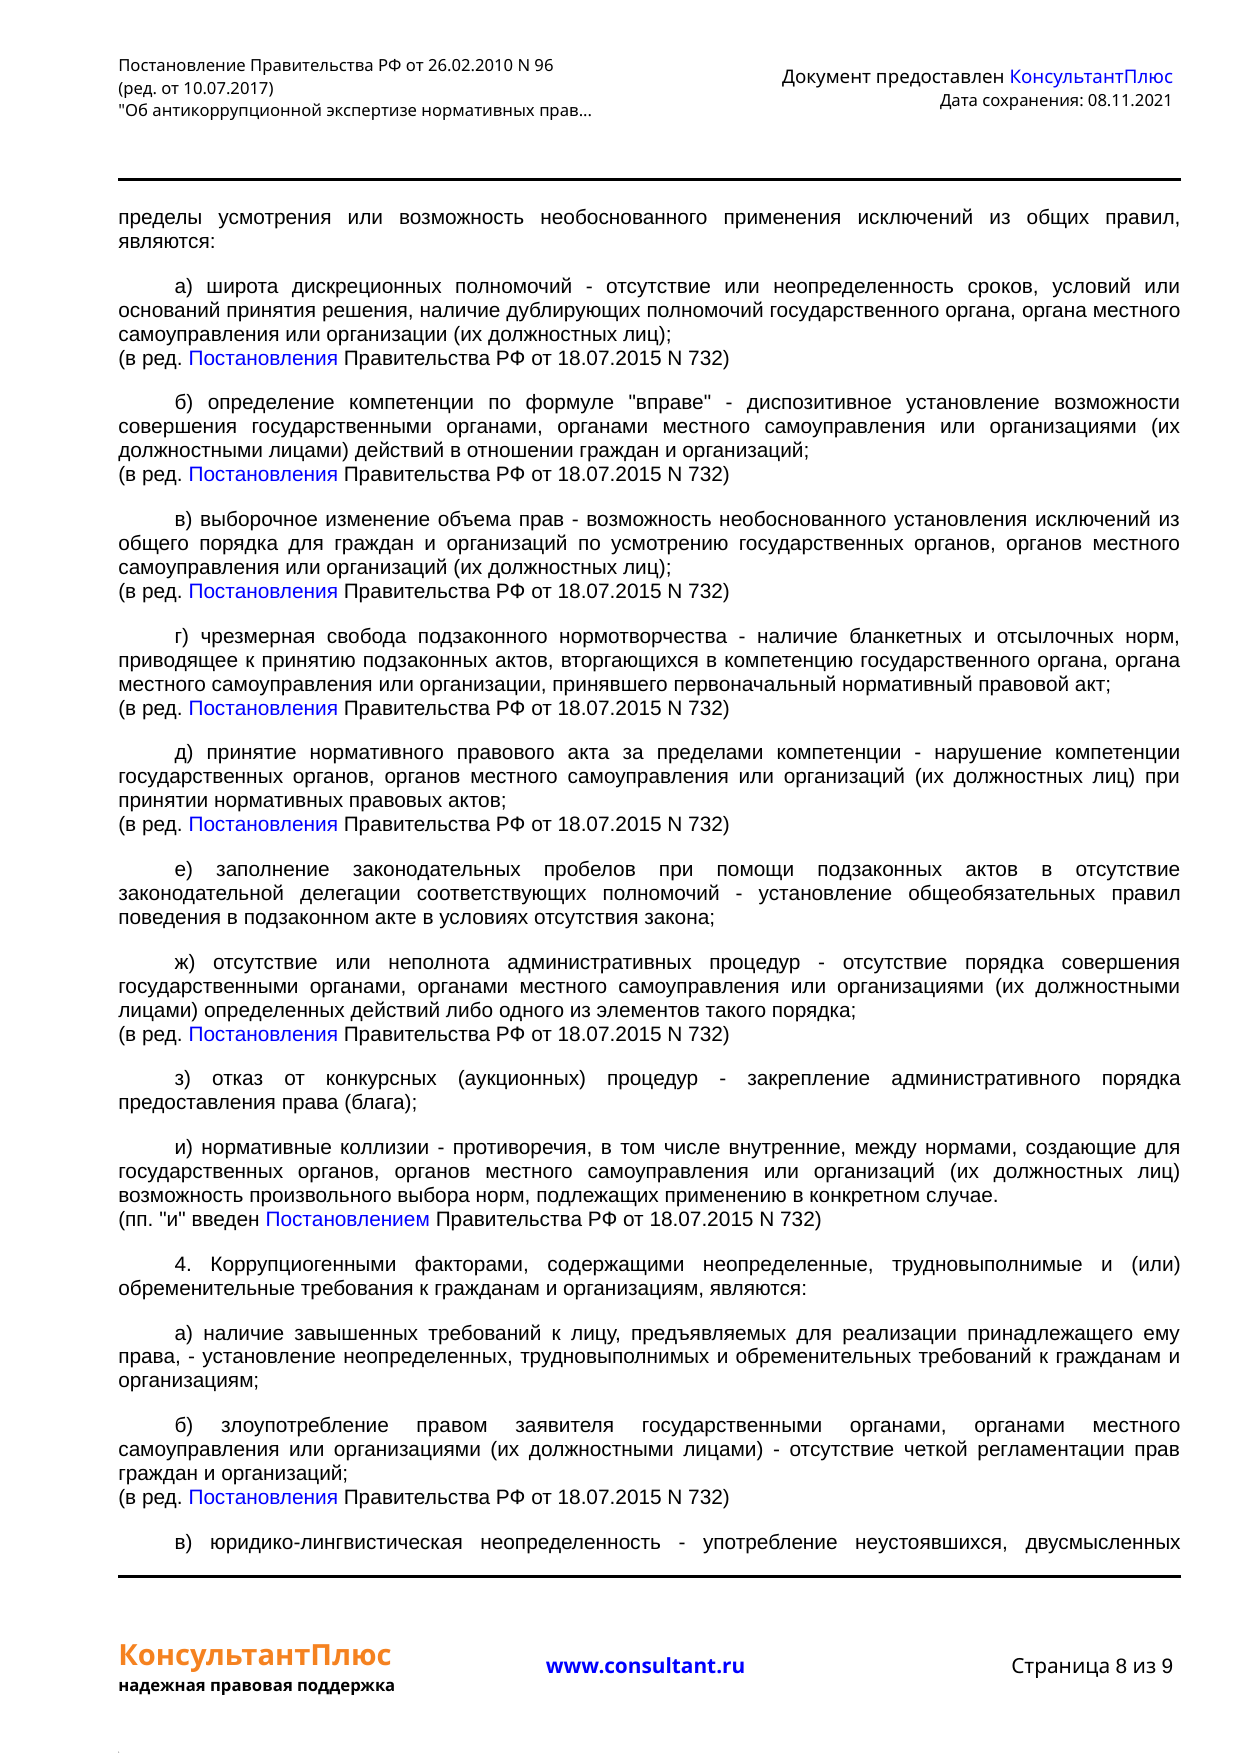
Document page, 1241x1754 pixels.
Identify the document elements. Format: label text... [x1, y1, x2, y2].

text (в ред. Постановления Правительства РФ от 18.07.2015 N 732) [118, 345, 1181, 369]
text в) выборочное изменение объема прав - возможность необоснованного установления исключений из общего порядка для граждан и организаций по усмотрению государственных органов, органов местного самоуправления или организаций (их должностных лиц); [118, 507, 1181, 579]
text б) определение компетенции по формуле "вправе" - диспозитивное установление возможности совершения государственными органами, органами местного самоуправления или организациями (их должностными лицами) действий в отношении граждан и организаций; [118, 390, 1181, 462]
text ж) отсутствие или неполнота административных процедур - отсутствие порядка совершения государственными органами, органами местного самоуправления или организациями (их должностными лицами) определенных действий либо одного из элементов такого порядка; [118, 949, 1181, 1021]
text (в ред. Постановления Правительства РФ от 18.07.2015 N 732) [118, 1021, 1181, 1045]
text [118, 1530, 1181, 1554]
text (пп. "и" введен Постановлением Правительства РФ от 18.07.2015 N 732) [118, 1207, 1181, 1231]
text (в ред. Постановления Правительства РФ от 18.07.2015 N 732) [118, 695, 1181, 719]
text а) широта дискреционных полномочий - отсутствие или неопределенность сроков, условий или оснований принятия решения, наличие дублирующих полномочий государственного органа, органа местного самоуправления или организации (их должностных лиц); [118, 273, 1181, 345]
text (в ред. Постановления Правительства РФ от 18.07.2015 N 732) [118, 812, 1181, 836]
text (в ред. Постановления Правительства РФ от 18.07.2015 N 732) [118, 462, 1181, 486]
text 4. Коррупциогенными факторами, содержащими неопределенные, трудновыполнимые и (или) обременительные требования к гражданам и организациям, являются: [118, 1252, 1181, 1299]
text д) принятие нормативного правового акта за пределами компетенции - нарушение компетенции государственных органов, органов местного самоуправления или организаций (их должностных лиц) при принятии нормативных правовых актов; [118, 740, 1181, 812]
text а) наличие завышенных требований к лицу, предъявляемых для реализации принадлежащего ему права, - установление неопределенных, трудновыполнимых и обременительных требований к гражданам и организациям; [118, 1320, 1181, 1392]
text г) чрезмерная свобода подзаконного нормотворчества - наличие бланкетных и отсылочных норм, приводящее к принятию подзаконных актов, вторгающихся в компетенцию государственного органа, органа местного самоуправления или организации, принявшего первоначальный нормативный правовой акт; [118, 623, 1181, 695]
text и) нормативные коллизии - противоречия, в том числе внутренние, между нормами, создающие для государственных органов, органов местного самоуправления или организаций (их должностных лиц) возможность произвольного выбора норм, подлежащих применению в конкретном случае. [118, 1135, 1181, 1207]
text (в ред. Постановления Правительства РФ от 18.07.2015 N 732) [118, 1485, 1181, 1509]
text з) отказ от конкурсных (аукционных) процедур - закрепление административного порядка предоставления права (блага); [118, 1066, 1181, 1114]
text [118, 205, 1181, 253]
text е) заполнение законодательных пробелов при помощи подзаконных актов в отсутствие законодательной делегации соответствующих полномочий - установление общеобязательных правил поведения в подзаконном акте в условиях отсутствия закона; [118, 857, 1181, 929]
text б) злоупотребление правом заявителя государственными органами, органами местного самоуправления или организациями (их должностными лицами) - отсутствие четкой регламентации прав граждан и организаций; [118, 1413, 1181, 1485]
text (в ред. Постановления Правительства РФ от 18.07.2015 N 732) [118, 579, 1181, 603]
